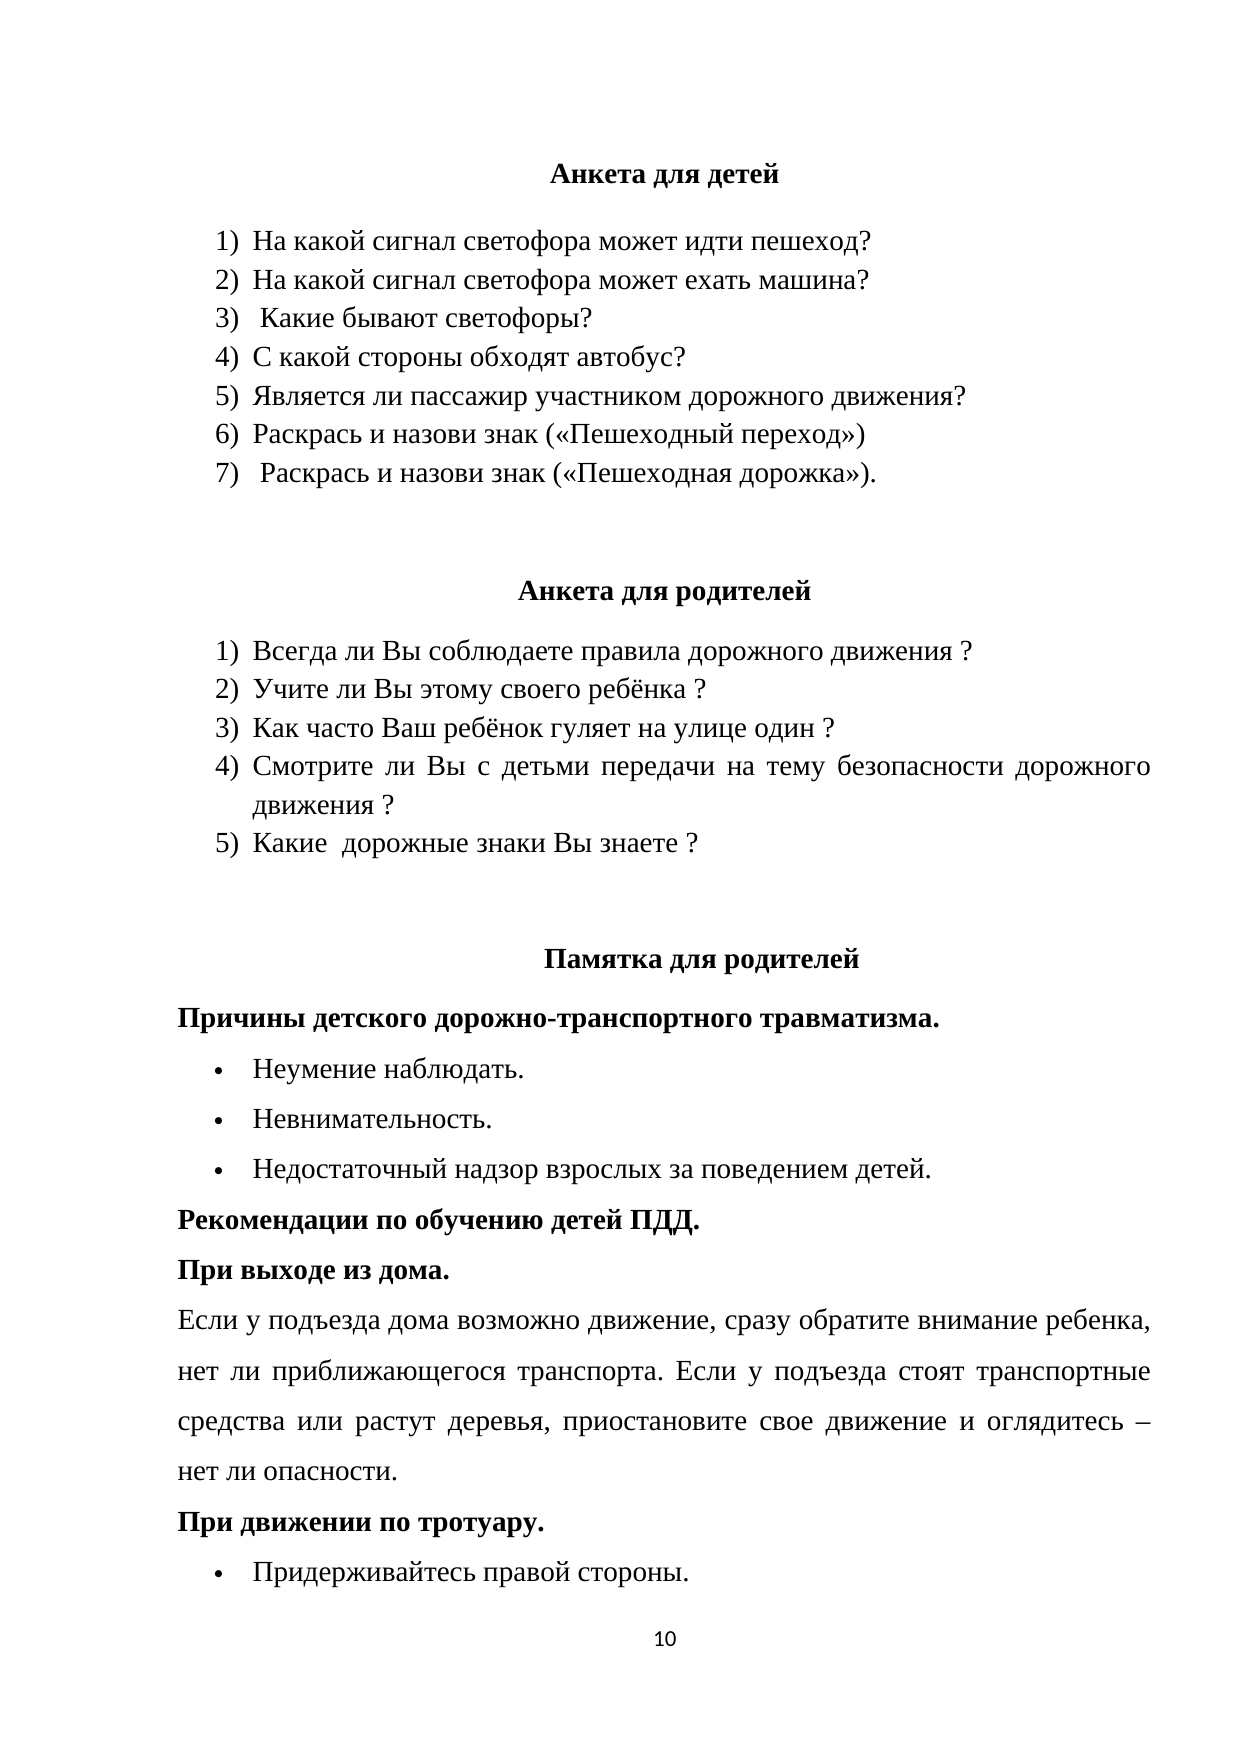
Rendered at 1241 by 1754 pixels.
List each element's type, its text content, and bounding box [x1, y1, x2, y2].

list Недостаточный надзор взрослых за поведением детей. [215, 1152, 1152, 1185]
list Какие дорожные знаки Вы знаете ? [215, 826, 1152, 859]
list На какой сигнал светофора может ехать машина? [215, 262, 1152, 296]
list Раскрась и назови знак («Пешеходная дорожка»). [215, 455, 1152, 488]
list Какие бывают светофоры? [215, 301, 1152, 334]
text Причины детского дорожно-транспортного травматизма. [177, 1001, 1152, 1034]
list С какой стороны обходят автобус? [215, 339, 1152, 373]
list Всегда ли Вы соблюдаете правила дорожного движения ? [215, 633, 1152, 666]
list Учите ли Вы этому своего ребёнка ? [215, 671, 1152, 705]
list Раскрась и назови знак («Пешеходный переход») [215, 416, 1152, 450]
text Анкета для детей [177, 156, 1152, 190]
text При выходе из дома. [177, 1252, 1152, 1286]
list Придерживайтесь правой стороны. [215, 1554, 1152, 1588]
list Как часто Ваш ребёнок гуляет на улице один ? [215, 710, 1152, 743]
list Смотрите ли Вы с детьми передачи на тему безопасности дорожного движения ? [215, 748, 1152, 821]
text Рекомендации по обучению детей ПДД. [177, 1202, 1152, 1235]
list Неумение наблюдать. [215, 1051, 1152, 1084]
list На какой сигнал светофора может идти пешеход? [215, 223, 1152, 257]
text Анкета для родителей [177, 573, 1152, 607]
list Является ли пассажир участником дорожного движения? [215, 378, 1152, 411]
list Памятка для родителей [252, 941, 1152, 975]
text При движении по тротуару. [177, 1504, 1152, 1537]
text Если у подъезда дома возможно движение, сразу обратите внимание ребенка, нет ли приближающегося транспорта. Если у подъезда стоят транспортные средства или растут деревья, приостановите свое движение и оглядитесь – нет ли опасности. [177, 1302, 1152, 1487]
list Невнимательность. [215, 1101, 1152, 1135]
